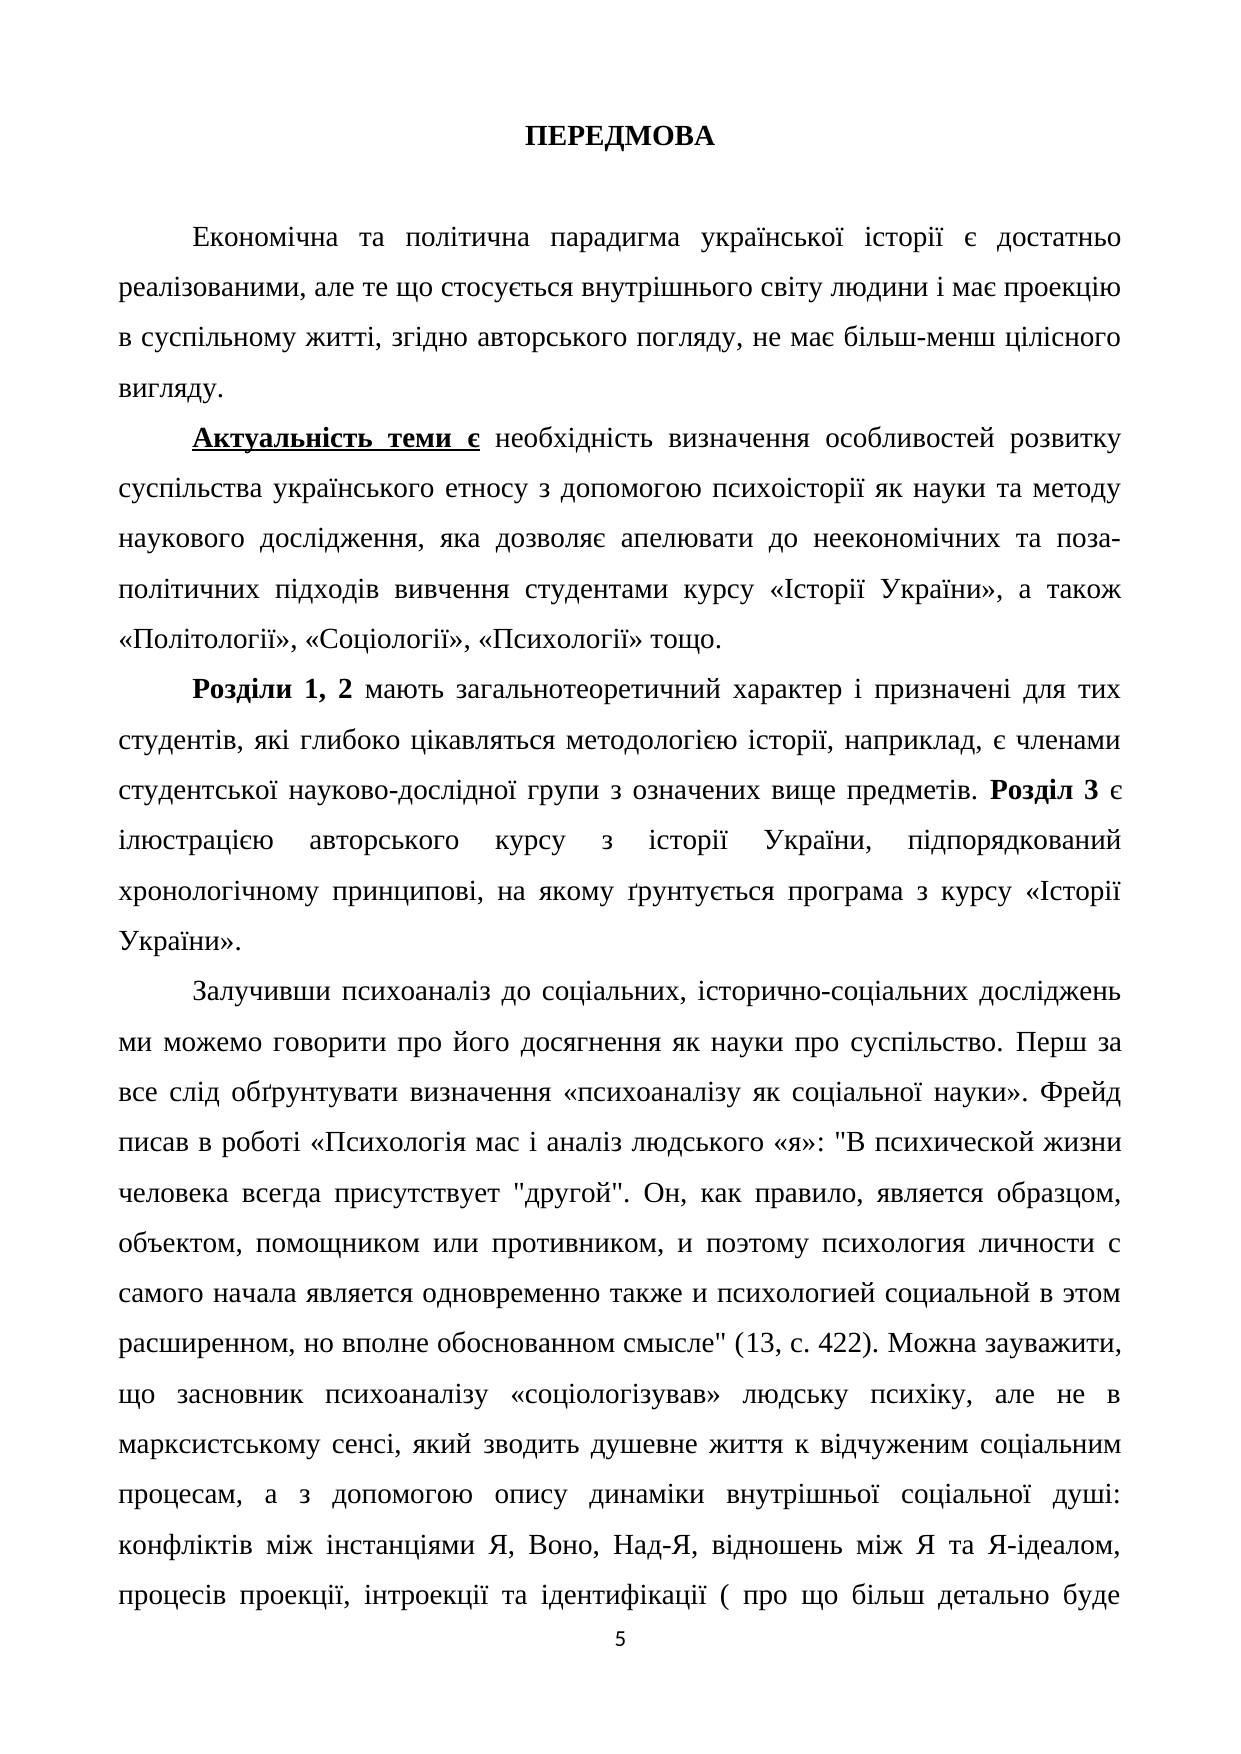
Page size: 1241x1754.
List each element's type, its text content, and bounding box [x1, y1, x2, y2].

text Економічна та політична парадигма української історії є достатньо реалізованими, але те що стосується внутрішнього світу людини і має проекцію в суспільному житті, згідно авторського погляду, не має більш-менш цілісного вигляду. [118, 219, 1122, 403]
text Актуальність теми є необхідність визначення особливостей розвитку суспільства українського етносу з допомогою психоісторії як науки та методу наукового дослідження, яка дозволяє апелювати до неекономічних та поза-політичних підходів вивчення студентами курсу «Історії України», а також «Політології», «Соціології», «Психології» тощо. [118, 420, 1122, 655]
text Розділи 1, 2 мають загальнотеоретичний характер і призначені для тих студентів, які глибоко цікавляться методологією історії, наприклад, є членами студентської науково-дослідної групи з означених вище предметів. Розділ 3 є ілюстрацією авторського курсу з історії України, підпорядкований хронологічному принципові, на якому ґрунтується програма з курсу «Історії України». [118, 672, 1122, 957]
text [118, 973, 1122, 1611]
text ПЕРЕДМОВА [118, 118, 1122, 152]
